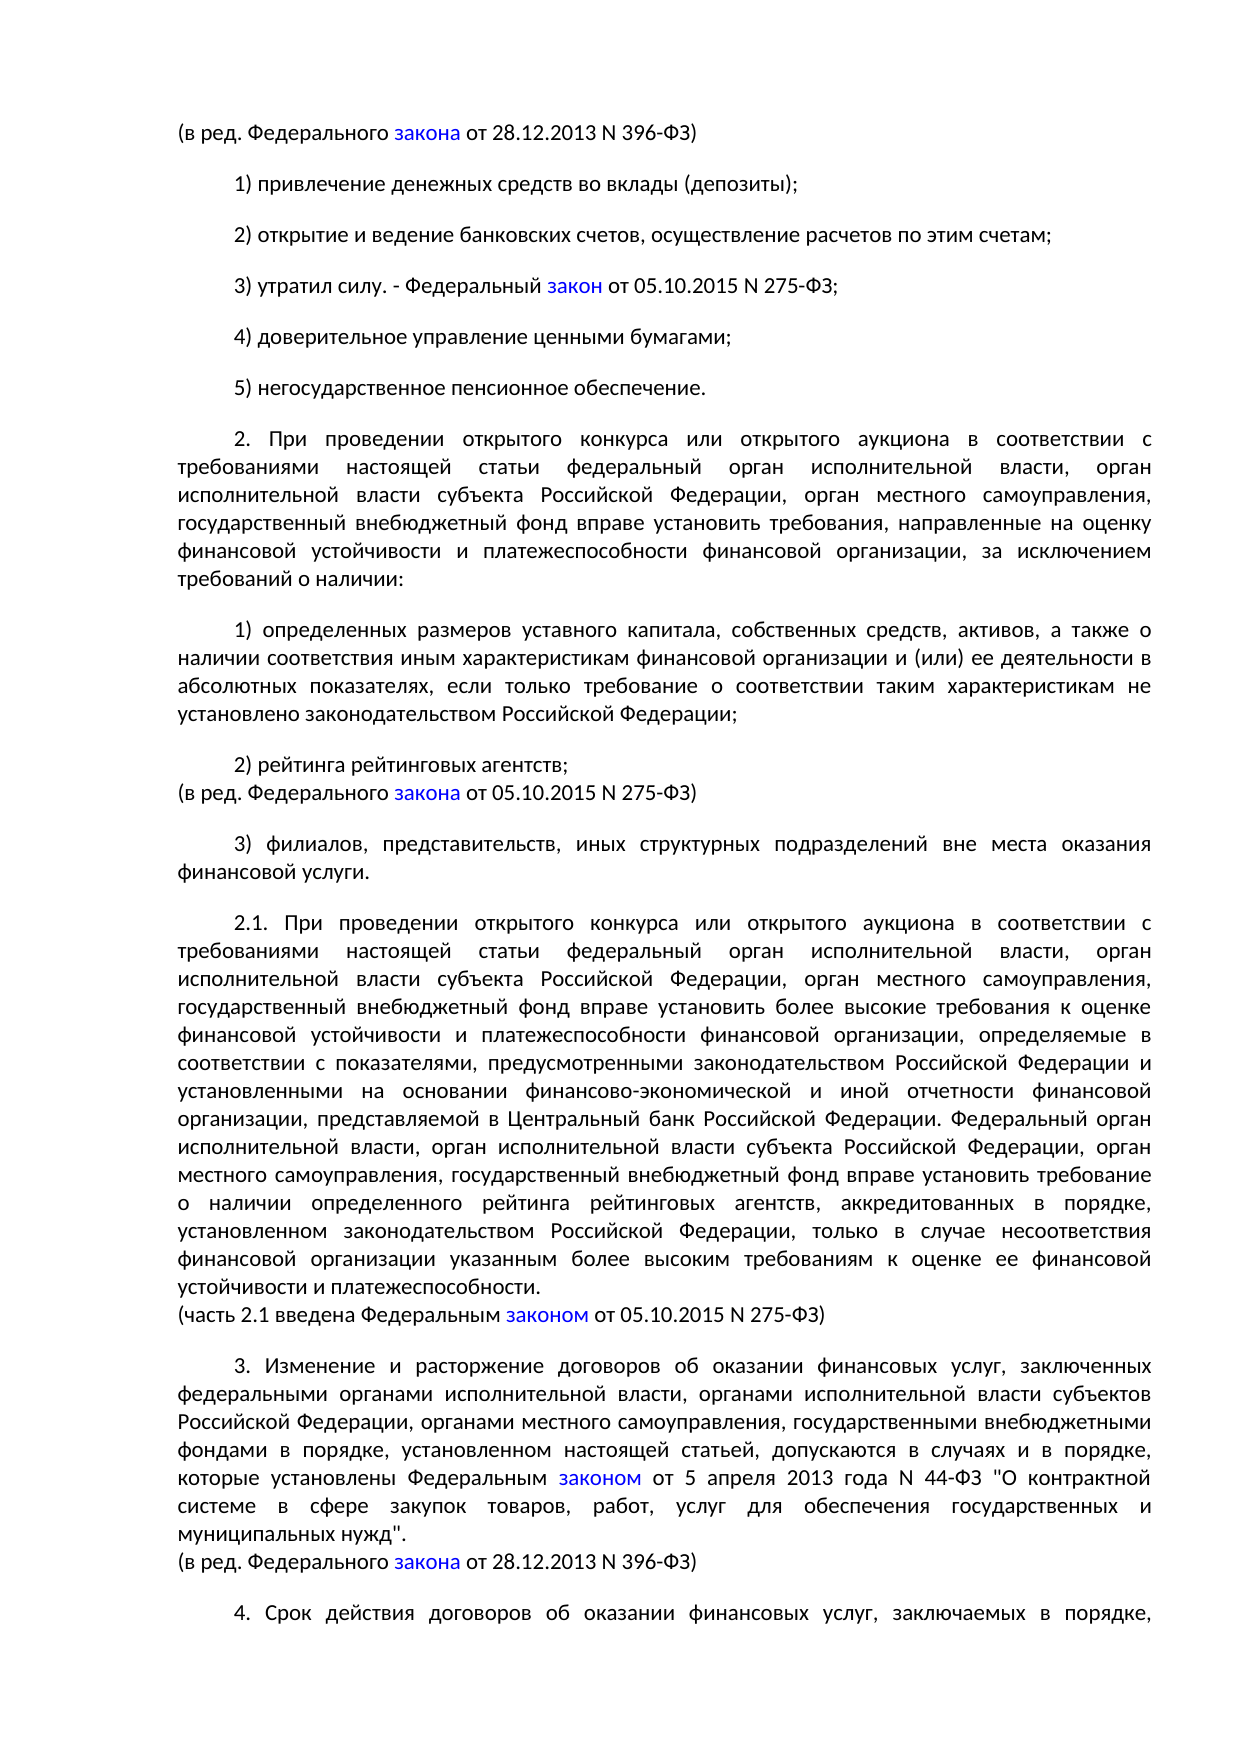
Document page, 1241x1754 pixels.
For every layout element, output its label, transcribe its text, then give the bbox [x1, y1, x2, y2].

text 2) рейтинга рейтинговых агентств; [177, 750, 1152, 778]
text 5) негосударственное пенсионное обеспечение. [177, 373, 1152, 401]
text 3. Изменение и расторжение договоров об оказании финансовых услуг, заключенных федеральными органами исполнительной власти, органами исполнительной власти субъектов Российской Федерации, органами местного самоуправления, государственными внебюджетными фондами в порядке, установленном настоящей статьей, допускаются в случаях и в порядке, которые установлены Федеральным законом от 5 апреля 2013 года N 44-ФЗ "О контрактной системе в сфере закупок товаров, работ, услуг для обеспечения государственных и муниципальных нужд". [177, 1351, 1152, 1547]
text (часть 2.1 введена Федеральным законом от 05.10.2015 N 275-ФЗ) [177, 1300, 1152, 1328]
text (в ред. Федерального закона от 28.12.2013 N 396-ФЗ) [177, 1547, 1152, 1575]
text 2) открытие и ведение банковских счетов, осуществление расчетов по этим счетам; [177, 220, 1152, 248]
text 3) филиалов, представительств, иных структурных подразделений вне места оказания финансовой услуги. [177, 829, 1152, 885]
text 1) привлечение денежных средств во вклады (депозиты); [177, 169, 1152, 197]
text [177, 1598, 1152, 1626]
text 2. При проведении открытого конкурса или открытого аукциона в соответствии с требованиями настоящей статьи федеральный орган исполнительной власти, орган исполнительной власти субъекта Российской Федерации, орган местного самоуправления, государственный внебюджетный фонд вправе установить требования, направленные на оценку финансовой устойчивости и платежеспособности финансовой организации, за исключением требований о наличии: [177, 424, 1152, 592]
text (в ред. Федерального закона от 05.10.2015 N 275-ФЗ) [177, 778, 1152, 806]
text 3) утратил силу. - Федеральный закон от 05.10.2015 N 275-ФЗ; [177, 271, 1152, 299]
text 2.1. При проведении открытого конкурса или открытого аукциона в соответствии с требованиями настоящей статьи федеральный орган исполнительной власти, орган исполнительной власти субъекта Российской Федерации, орган местного самоуправления, государственный внебюджетный фонд вправе установить более высокие требования к оценке финансовой устойчивости и платежеспособности финансовой организации, определяемые в соответствии с показателями, предусмотренными законодательством Российской Федерации и установленными на основании финансово-экономической и иной отчетности финансовой организации, представляемой в Центральный банк Российской Федерации. Федеральный орган исполнительной власти, орган исполнительной власти субъекта Российской Федерации, орган местного самоуправления, государственный внебюджетный фонд вправе установить требование о наличии определенного рейтинга рейтинговых агентств, аккредитованных в порядке, установленном законодательством Российской Федерации, только в случае несоответствия финансовой организации указанным более высоким требованиям к оценке ее финансовой устойчивости и платежеспособности. [177, 908, 1152, 1300]
text (в ред. Федерального закона от 28.12.2013 N 396-ФЗ) [177, 118, 1152, 146]
text 4) доверительное управление ценными бумагами; [177, 322, 1152, 350]
text 1) определенных размеров уставного капитала, собственных средств, активов, а также о наличии соответствия иным характеристикам финансовой организации и (или) ее деятельности в абсолютных показателях, если только требование о соответствии таким характеристикам не установлено законодательством Российской Федерации; [177, 615, 1152, 727]
